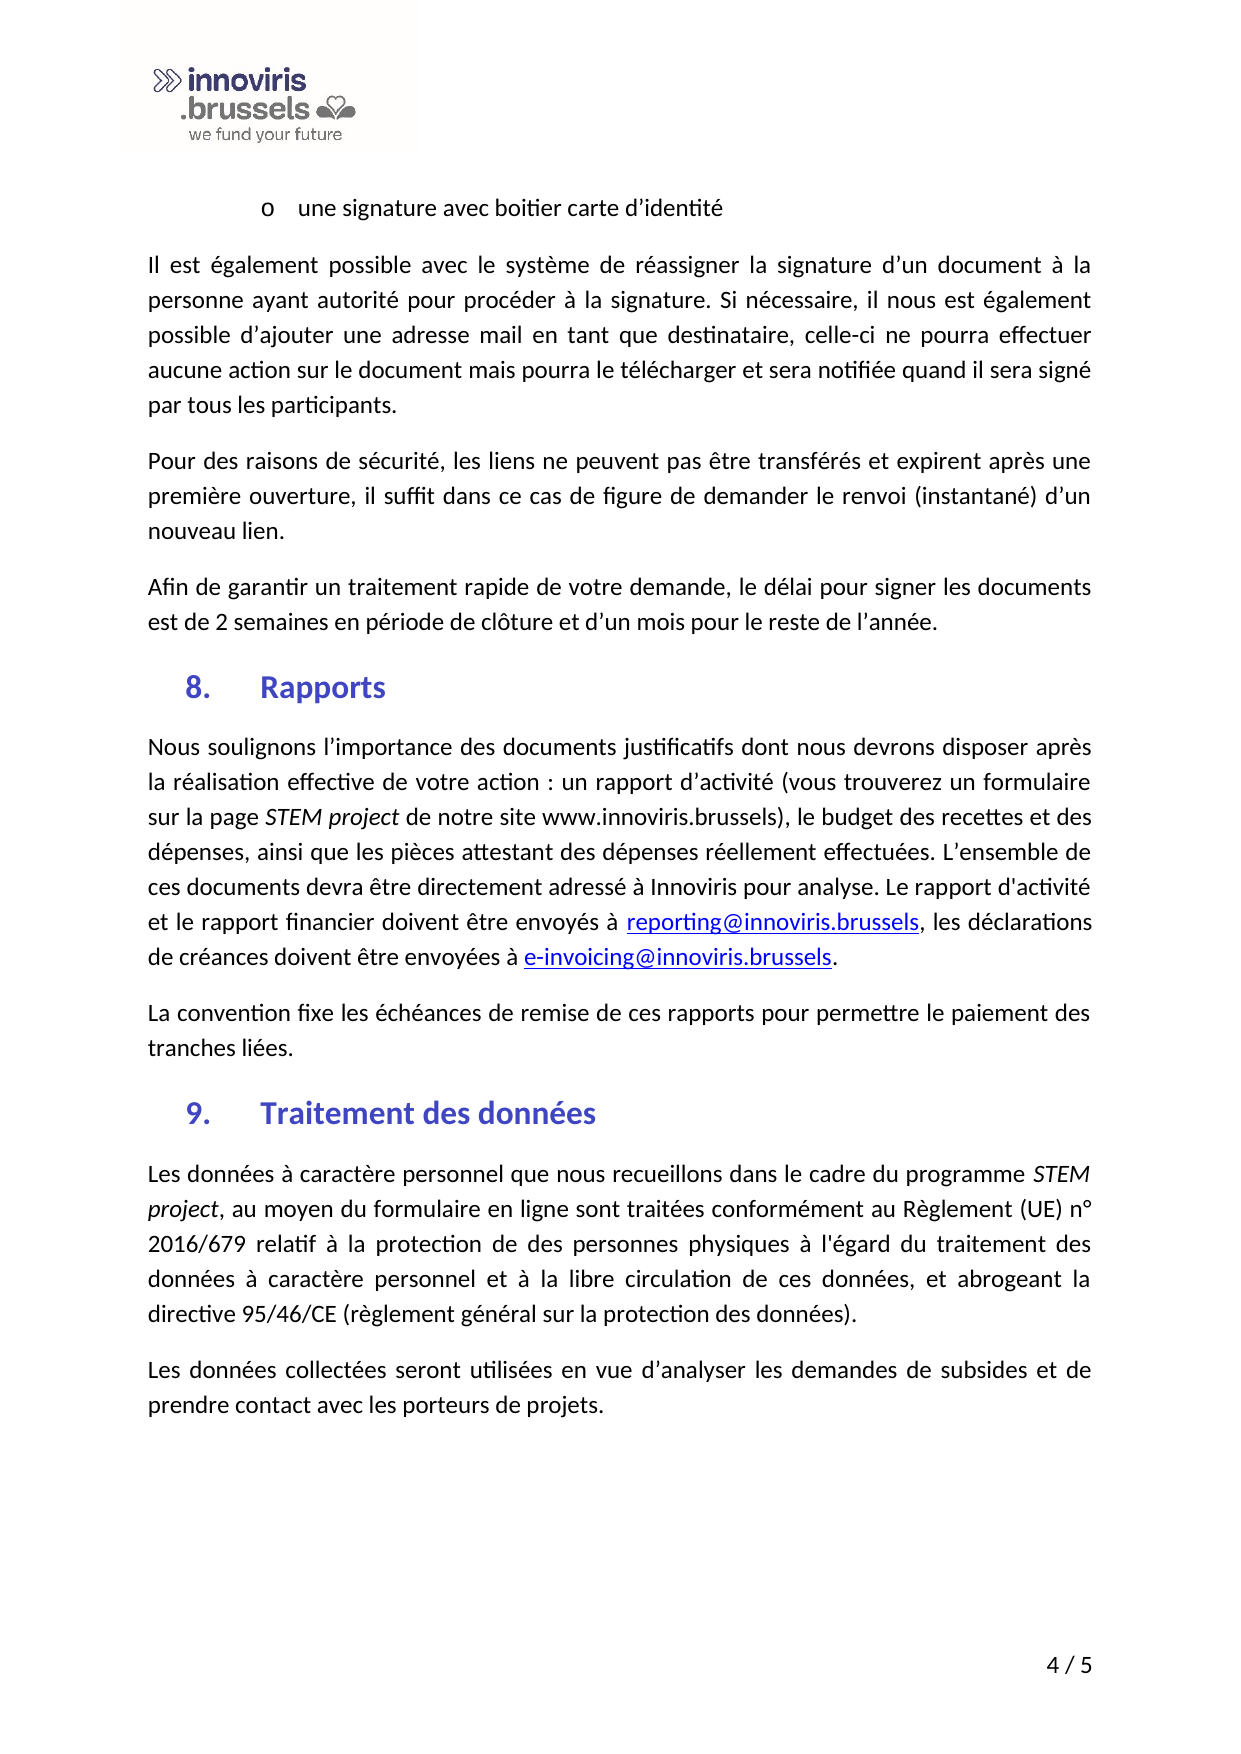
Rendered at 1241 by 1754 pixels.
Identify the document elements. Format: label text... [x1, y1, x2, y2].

text Afin de garantir un traitement rapide de votre demande, le délai pour signer les documents est de 2 semaines en période de clôture et d’un mois pour le reste de l’année. [148, 571, 1093, 636]
list une signature avec boitier carte d’identité [260, 192, 1093, 224]
text Il est également possible avec le système de réassigner la signature d’un document à la personne ayant autorité pour procéder à la signature. Si nécessaire, il nous est également possible d’ajouter une adresse mail en tant que destinataire, celle-ci ne pourra effectuer aucune action sur le document mais pourra le télécharger et sera notifiée quand il sera signé par tous les participants. [148, 249, 1093, 420]
text Traitement des données [185, 1092, 1093, 1133]
text Les données à caractère personnel que nous recueillons dans le cadre du programme STEM project, au moyen du formulaire en ligne sont traitées conformément au Règlement (UE) n° 2016/679 relatif à la protection de des personnes physiques à l'égard du traitement des données à caractère personnel et à la libre circulation de ces données, et abrogeant la directive 95/46/CE (règlement général sur la protection des données). [148, 1158, 1093, 1329]
text Rapports [185, 666, 1093, 707]
picture [121, 0, 419, 152]
text Pour des raisons de sécurité, les liens ne peuvent pas être transférés et expirent après une première ouverture, il suffit dans ce cas de figure de demander le renvoi (instantané) d’un nouveau lien. [148, 445, 1093, 546]
text Les données collectées seront utilisées en vue d’analyser les demandes de subsides et de prendre contact avec les porteurs de projets. [148, 1354, 1093, 1419]
text Nous soulignons l’importance des documents justificatifs dont nous devrons disposer après la réalisation effective de votre action : un rapport d’activité (vous trouverez un formulaire sur la page STEM project de notre site www.innoviris.brussels), le budget des recettes et des dépenses, ainsi que les pièces attestant des dépenses réellement effectuées. L’ensemble de ces documents devra être directement adressé à Innoviris pour analyse. Le rapport d'activité et le rapport financier doivent être envoyés à reporting@innoviris.brussels, les déclarations de créances doivent être envoyées à e-invoicing@innoviris.brussels. [148, 732, 1093, 972]
text La convention fixe les échéances de remise de ces rapports pour permettre le paiement des tranches liées. [148, 997, 1093, 1063]
